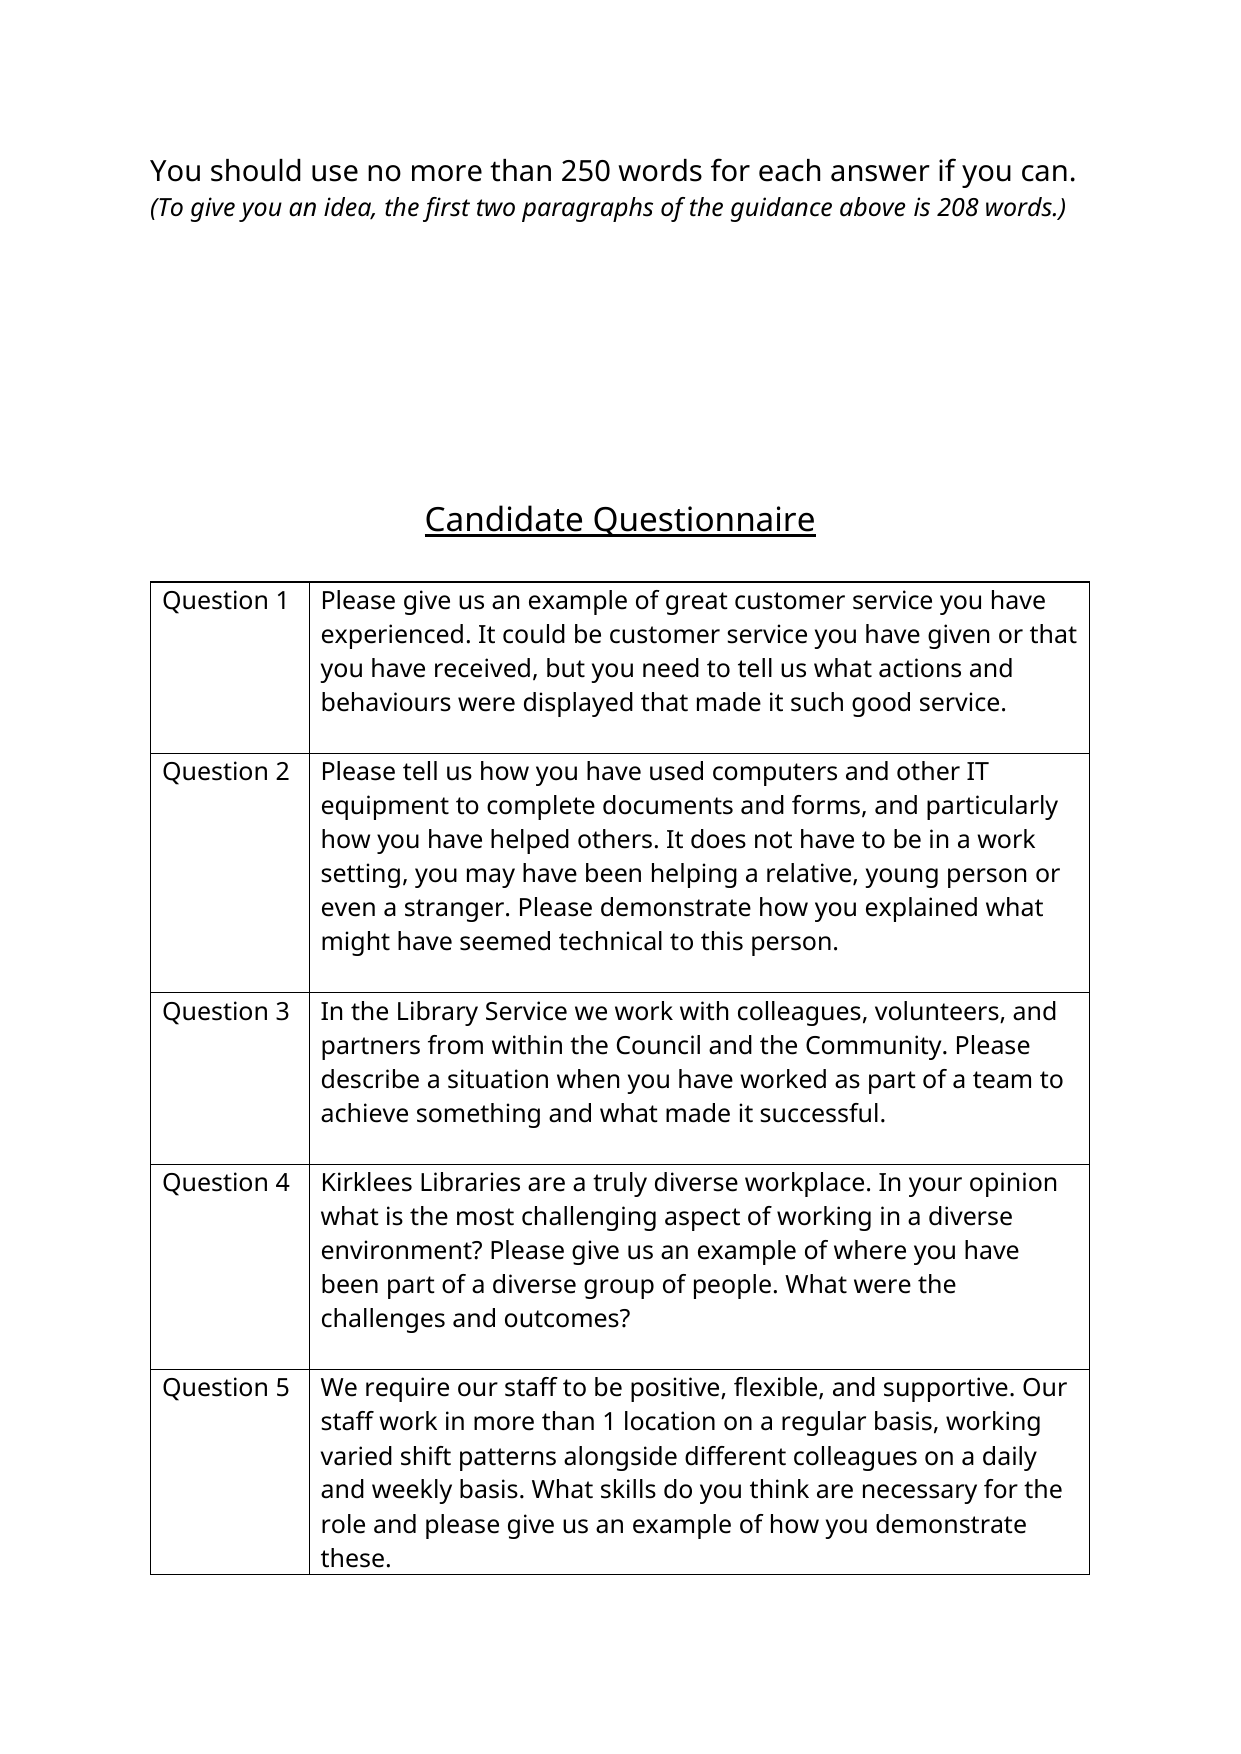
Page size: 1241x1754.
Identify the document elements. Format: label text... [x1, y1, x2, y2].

table_cell Question 2 [151, 754, 309, 992]
table_cell Please tell us how you have used computers and other IT equipment to complete documents and forms, and particularly how you have helped others. It does not have to be in a work setting, you may have been helping a relative, young person or even a stranger. Please demonstrate how you explained what might have seemed technical to this person. [310, 754, 1089, 992]
table_cell Question 4 [151, 1165, 309, 1369]
table_cell Kirklees Libraries are a truly diverse workplace. In your opinion what is the most challenging aspect of working in a diverse environment? Please give us an example of where you have been part of a diverse group of people. What were the challenges and outcomes? [310, 1165, 1089, 1369]
table_cell Question 5 [151, 1370, 309, 1574]
text Candidate Questionnaire [150, 496, 1090, 542]
table_cell Question 3 [151, 993, 309, 1163]
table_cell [310, 1370, 1089, 1574]
table_cell In the Library Service we work with colleagues, volunteers, and partners from within the Council and the Community. Please describe a situation when you have worked as part of a team to achieve something and what made it successful. [310, 993, 1089, 1163]
text You should use no more than 250 words for each answer if you can. (To give you an idea, the first two paragraphs of the guidance above is 208 words.) [150, 150, 1090, 224]
table_header Question 1 [151, 583, 309, 753]
table_header Please give us an example of great customer service you have experienced. It could be customer service you have given or that you have received, but you need to tell us what actions and behaviours were displayed that made it such good service. [310, 583, 1089, 753]
